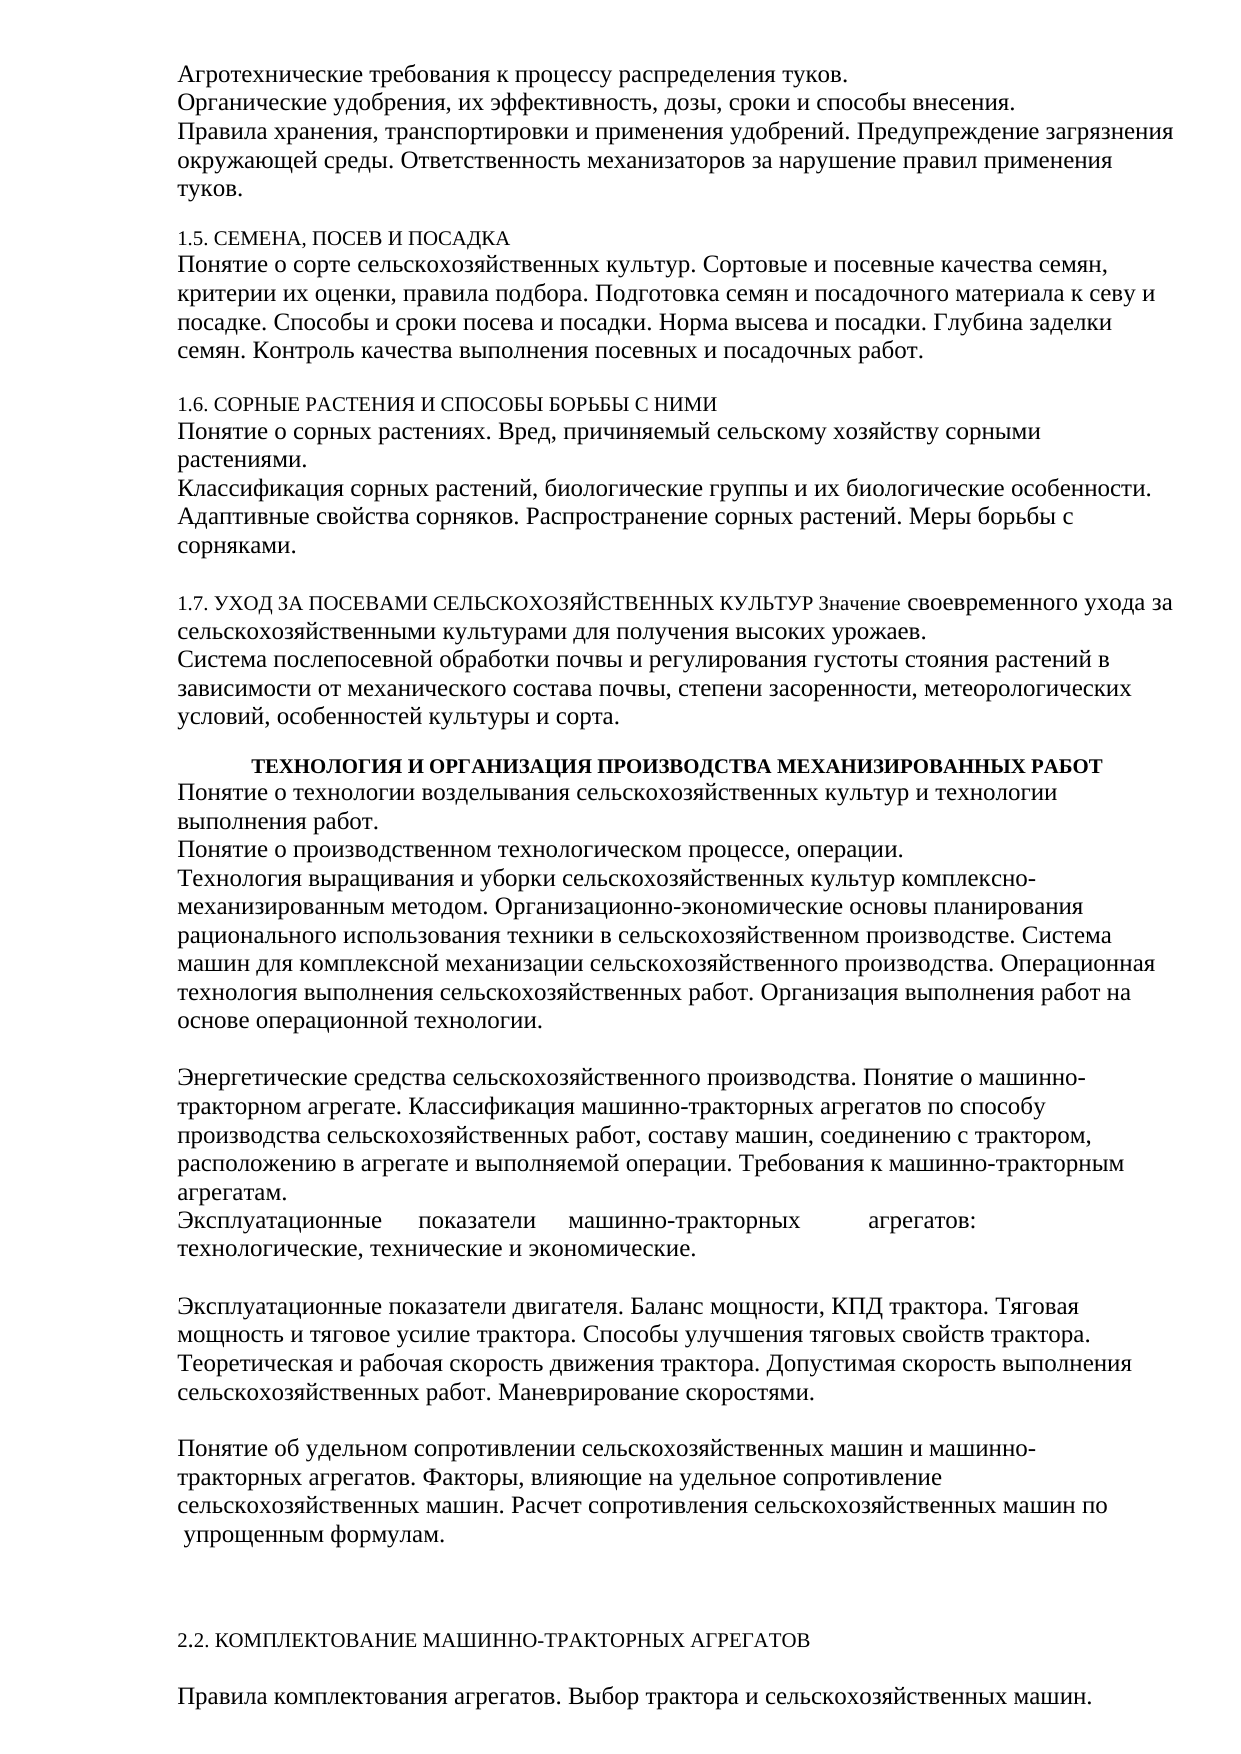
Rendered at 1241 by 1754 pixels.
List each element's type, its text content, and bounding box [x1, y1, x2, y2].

text Система послепосевной обработки почвы и регулирования густоты стояния растений в зависимости от механического состава почвы, степени засоренности, метеорологических условий, особенностей культуры и сорта. [177, 644, 1177, 730]
text Технология выращивания и уборки сельскохозяйственных культур комплексно-механизированным методом. Организационно-экономические основы планирования рационального использования техники в сельскохозяйственном производстве. Система машин для комплексной механизации сельскохозяйственного производства. Операционная технология выполнения сельскохозяйственных работ. Организация выполнения работ на основе операционной технологии. [177, 863, 1177, 1034]
text ТЕХНОЛОГИЯ И ОРГАНИЗАЦИЯ ПРОИЗВОДСТВА МЕХАНИЗИРОВАННЫХ РАБОТ [177, 754, 1177, 778]
text Классификация сорных растений, биологические группы и их биологические особенности. Адаптивные свойства сорняков. Распространение сорных растений. Меры борьбы с сорняками. [177, 473, 1177, 559]
text Агротехнические требования к процессу распределения туков. [177, 59, 1177, 88]
text технологические, технические и экономические. [177, 1234, 1177, 1263]
text Эксплуатационные показатели двигателя. Баланс мощности, КПД трактора. Тяговая мощность и тяговое усилие трактора. Способы улучшения тяговых свойств трактора. Теоретическая и рабочая скорость движения трактора. Допустимая скорость выполнения сельскохозяйственных работ. Маневрирование скоростями. [177, 1291, 1177, 1405]
text 1.5. СЕМЕНА, ПОСЕВ И ПОСАДКА [177, 226, 1177, 250]
text Понятие о сорных растениях. Вред, причиняемый сельскому хозяйству сорными [177, 416, 1177, 445]
text Понятие об удельном сопротивлении сельскохозяйственных машин и машинно- [177, 1434, 1177, 1463]
text 1.6. СОРНЫЕ РАСТЕНИЯ И СПОСОБЫ БОРЬБЫ С НИМИ [177, 393, 1177, 416]
text Понятие о сорте сельскохозяйственных культур. Сортовые и посевные качества семян, критерии их оценки, правила подбора. Подготовка семян и посадочного материала к севу и посадке. Способы и сроки посева и посадки. Норма высева и посадки. Глубина заделки семян. Контроль качества выполнения посевных и посадочных работ. [177, 250, 1177, 364]
text Органические удобрения, их эффективность, дозы, сроки и способы внесения. [177, 88, 1177, 116]
text тракторных агрегатов. Факторы, влияющие на удельное сопротивление [177, 1463, 1177, 1491]
text растениями. [177, 445, 1177, 473]
text Энергетические средства сельскохозяйственного производства. Понятие о машинно-тракторном агрегате. Классификация машинно-тракторных агрегатов по способу производства сельскохозяйственных работ, составу машин, соединению с трактором, расположению в агрегате и выполняемой операции. Требования к машинно-тракторным агрегатам. [177, 1063, 1177, 1206]
text 1.7. УХОД ЗА ПОСЕВАМИ СЕЛЬСКОХОЗЯЙСТВЕННЫХ КУЛЬТУР Значение своевременного ухода за сельскохозяйственными культурами для получения высоких урожаев. [177, 587, 1177, 644]
text Правила хранения, транспортировки и применения удобрений. Предупреждение загрязнения окружающей среды. Ответственность механизаторов за нарушение правил применения туков. [177, 116, 1177, 202]
text Эксплуатационные показатели машинно-тракторных агрегатов: [177, 1206, 1177, 1234]
text Понятие о производственном технологическом процессе, операции. [177, 835, 1177, 863]
text упрощенным формулам. [177, 1519, 1177, 1548]
text 2.2. КОМПЛЕКТОВАНИЕ МАШИННО-ТРАКТОРНЫХ АГРЕГАТОВ [177, 1625, 1177, 1653]
text сельскохозяйственных машин. Расчет сопротивления сельскохозяйственных машин по [177, 1491, 1177, 1519]
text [177, 1682, 1177, 1710]
text Понятие о технологии возделывания сельскохозяйственных культур и технологии выполнения работ. [177, 778, 1177, 835]
